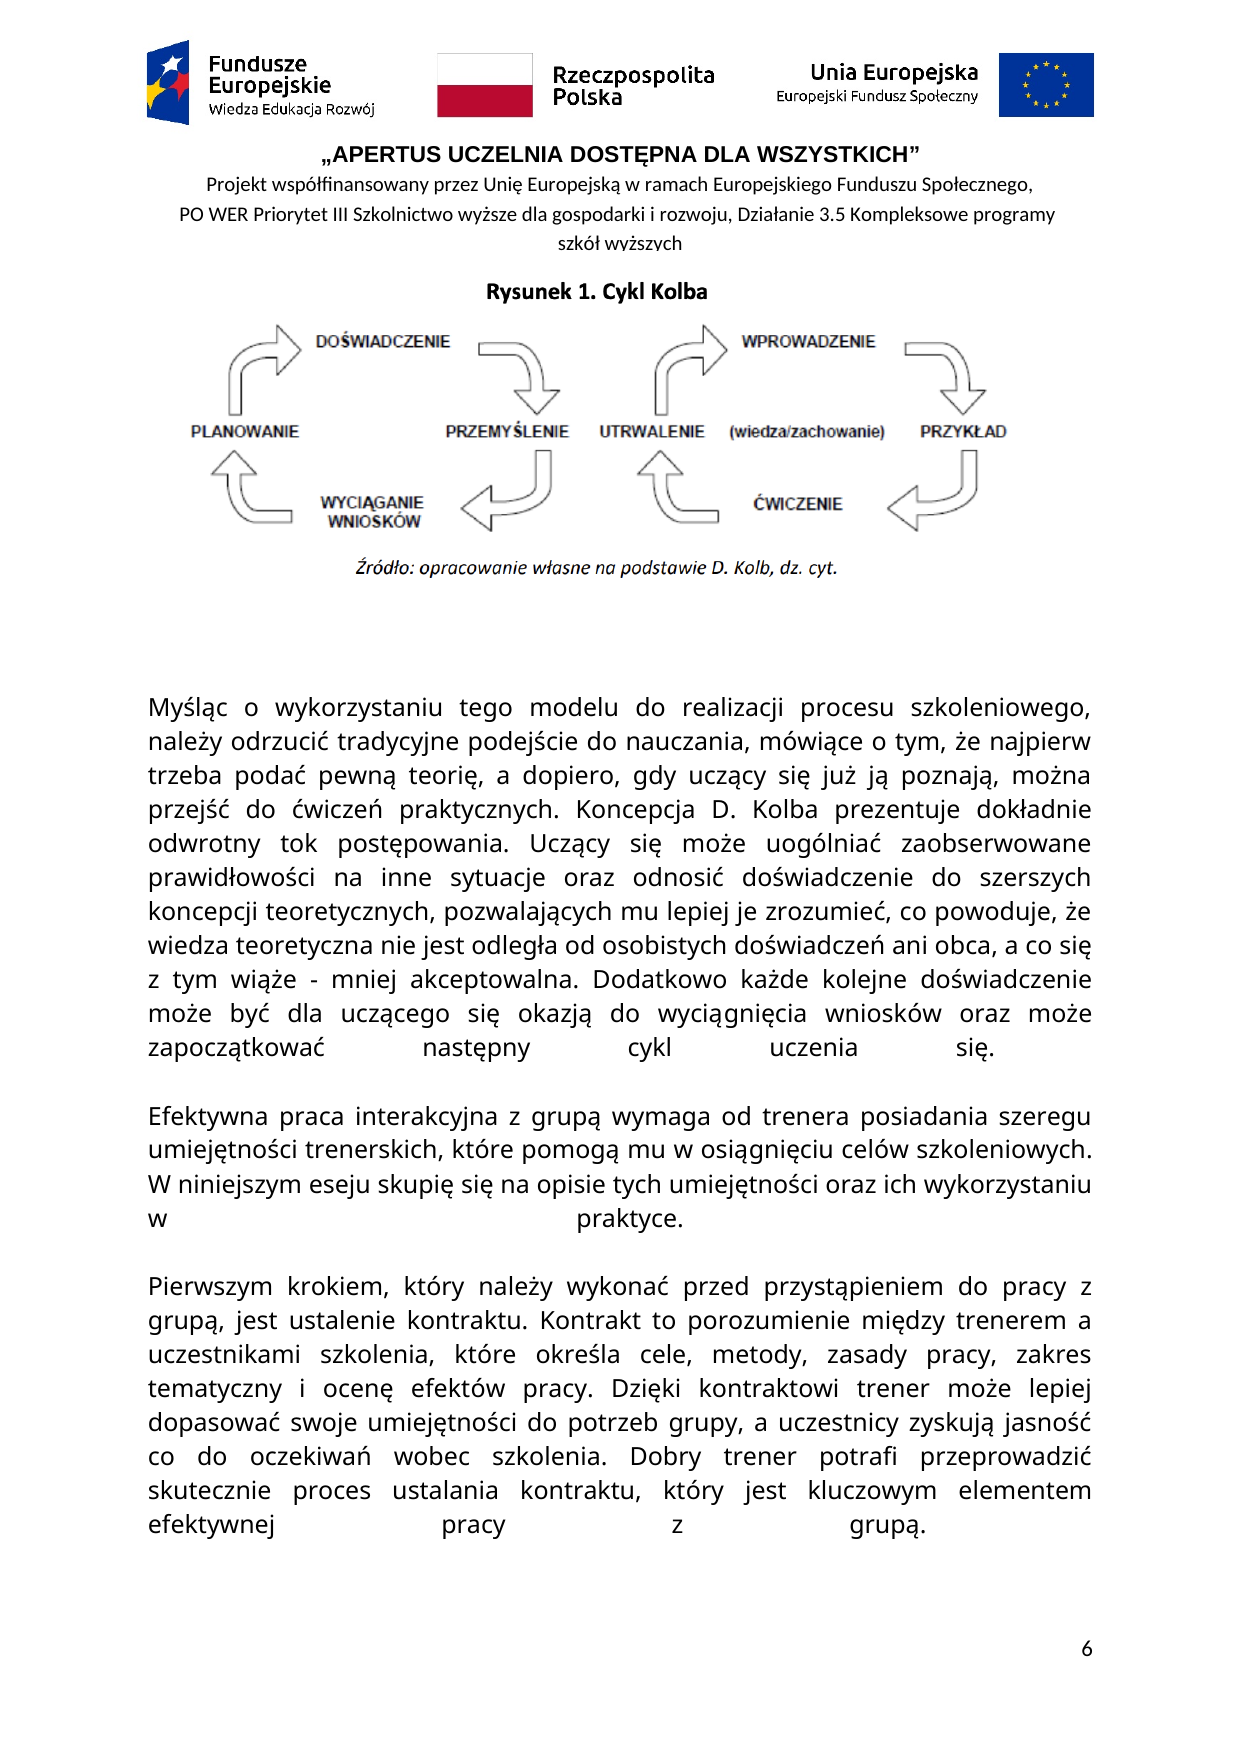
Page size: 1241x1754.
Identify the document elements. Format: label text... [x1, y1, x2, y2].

picture [125, 18, 1115, 146]
picture [146, 251, 1091, 609]
